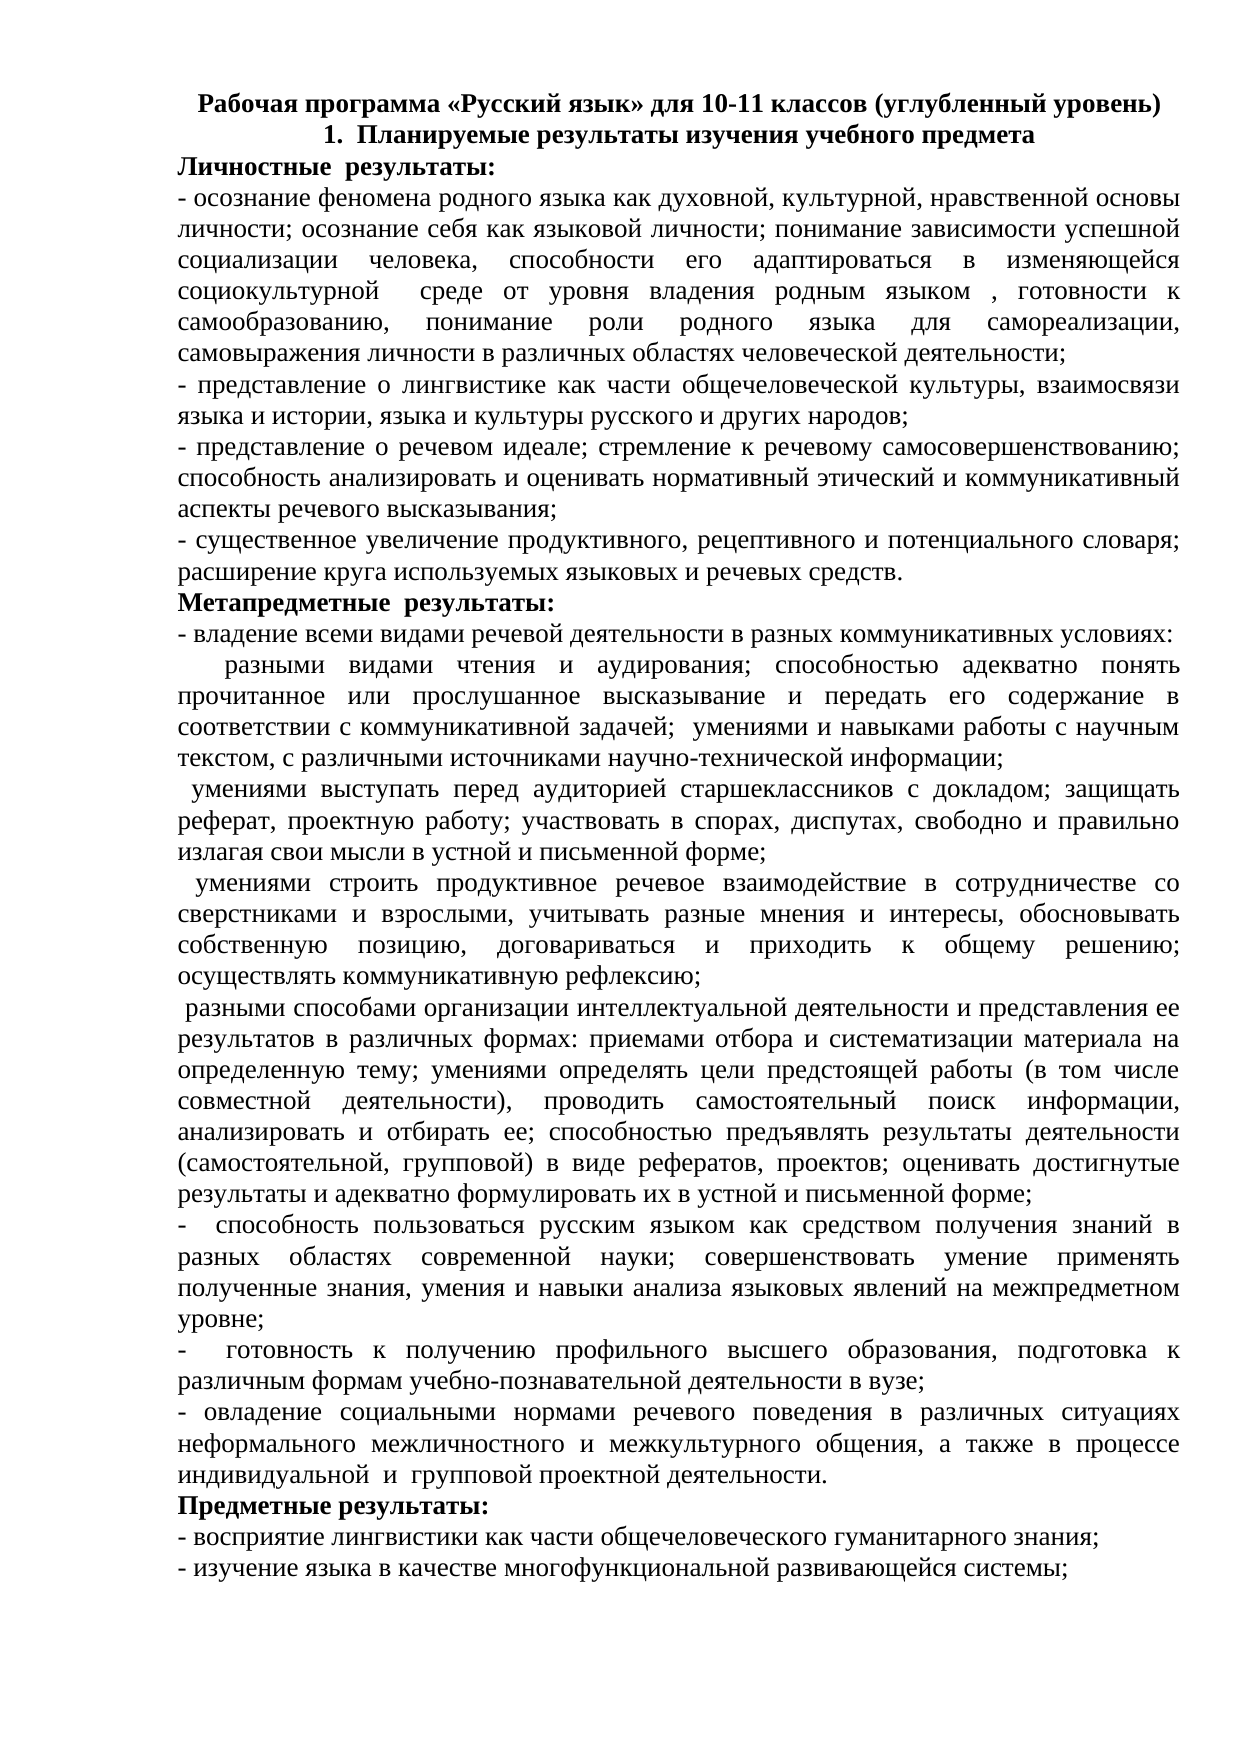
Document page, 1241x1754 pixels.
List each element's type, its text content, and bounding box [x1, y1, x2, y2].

text Предметные результаты: [177, 1489, 1181, 1520]
text Рабочая программа «Русский язык» для 10-11 классов (углубленный уровень) [177, 87, 1181, 118]
text - представление о лингвистике как части общечеловеческой культуры, взаимосвязи языка и истории, языка и культуры русского и других народов; [177, 368, 1181, 430]
text Личностные результаты: [177, 150, 1181, 181]
text умениями выступать перед аудиторией старшеклассников с докладом; защищать реферат, проектную работу; участвовать в спорах, диспутах, свободно и правильно излагая свои мысли в устной и письменной форме; [177, 773, 1181, 866]
text - способность пользоваться русским языком как средством получения знаний в разных областях современной науки; совершенствовать умение применять полученные знания, умения и навыки анализа языковых явлений на межпредметном уровне; [177, 1209, 1181, 1333]
text - готовность к получению профильного высшего образования, подготовка к различным формам учебно-познавательной деятельности в вузе; [177, 1333, 1181, 1396]
text 1. Планируемые результаты изучения учебного предмета [177, 118, 1181, 150]
text разными видами чтения и аудирования; способностью адекватно понять прочитанное или прослушанное высказывание и передать его содержание в соответствии с коммуникативной задачей; умениями и навыками работы с научным текстом, с различными источниками научно-технической информации; [177, 648, 1181, 773]
text - представление о речевом идеале; стремление к речевому самосовершенствованию; способность анализировать и оценивать нормативный этический и коммуникативный аспекты речевого высказывания; [177, 430, 1181, 523]
text - существенное увеличение продуктивного, рецептивного и потенциального словаря; расширение круга используемых языковых и речевых средств. [177, 523, 1181, 586]
text - овладение социальными нормами речевого поведения в различных ситуациях неформального межличностного и межкультурного общения, а также в процессе индивидуальной и групповой проектной деятельности. [177, 1396, 1181, 1489]
text - владение всеми видами речевой деятельности в разных коммуникативных условиях: [177, 617, 1181, 648]
list - изучение языка в качестве многофункциональной развивающейся системы; [177, 1551, 1181, 1582]
text Метапредметные результаты: [177, 586, 1181, 617]
text умениями строить продуктивное речевое взаимодействие в сотрудничестве со сверстниками и взрослыми, учитывать разные мнения и интересы, обосновывать собственную позицию, договариваться и приходить к общему решению; осуществлять коммуникативную рефлексию; [177, 866, 1181, 991]
text - осознание феномена родного языка как духовной, культурной, нравственной основы личности; осознание себя как языковой личности; понимание зависимости успешной социализации человека, способности его адаптироваться в изменяющейся социокультурной среде от уровня владения родным языком , готовности к самообразованию, понимание роли родного языка для самореализации, самовыражения личности в различных областях человеческой деятельности; [177, 181, 1181, 368]
list - восприятие лингвистики как части общечеловеческого гуманитарного знания; [177, 1520, 1181, 1551]
text разными способами организации интеллектуальной деятельности и представления ее результатов в различных формах: приемами отбора и систематизации материала на определенную тему; умениями определять цели предстоящей работы (в том числе совместной деятельности), проводить самостоятельный поиск информации, анализировать и отбирать ее; способностью предъявлять результаты деятельности (самостоятельной, групповой) в виде рефератов, проектов; оценивать достигнутые результаты и адекватно формулировать их в устной и письменной форме; [177, 991, 1181, 1209]
